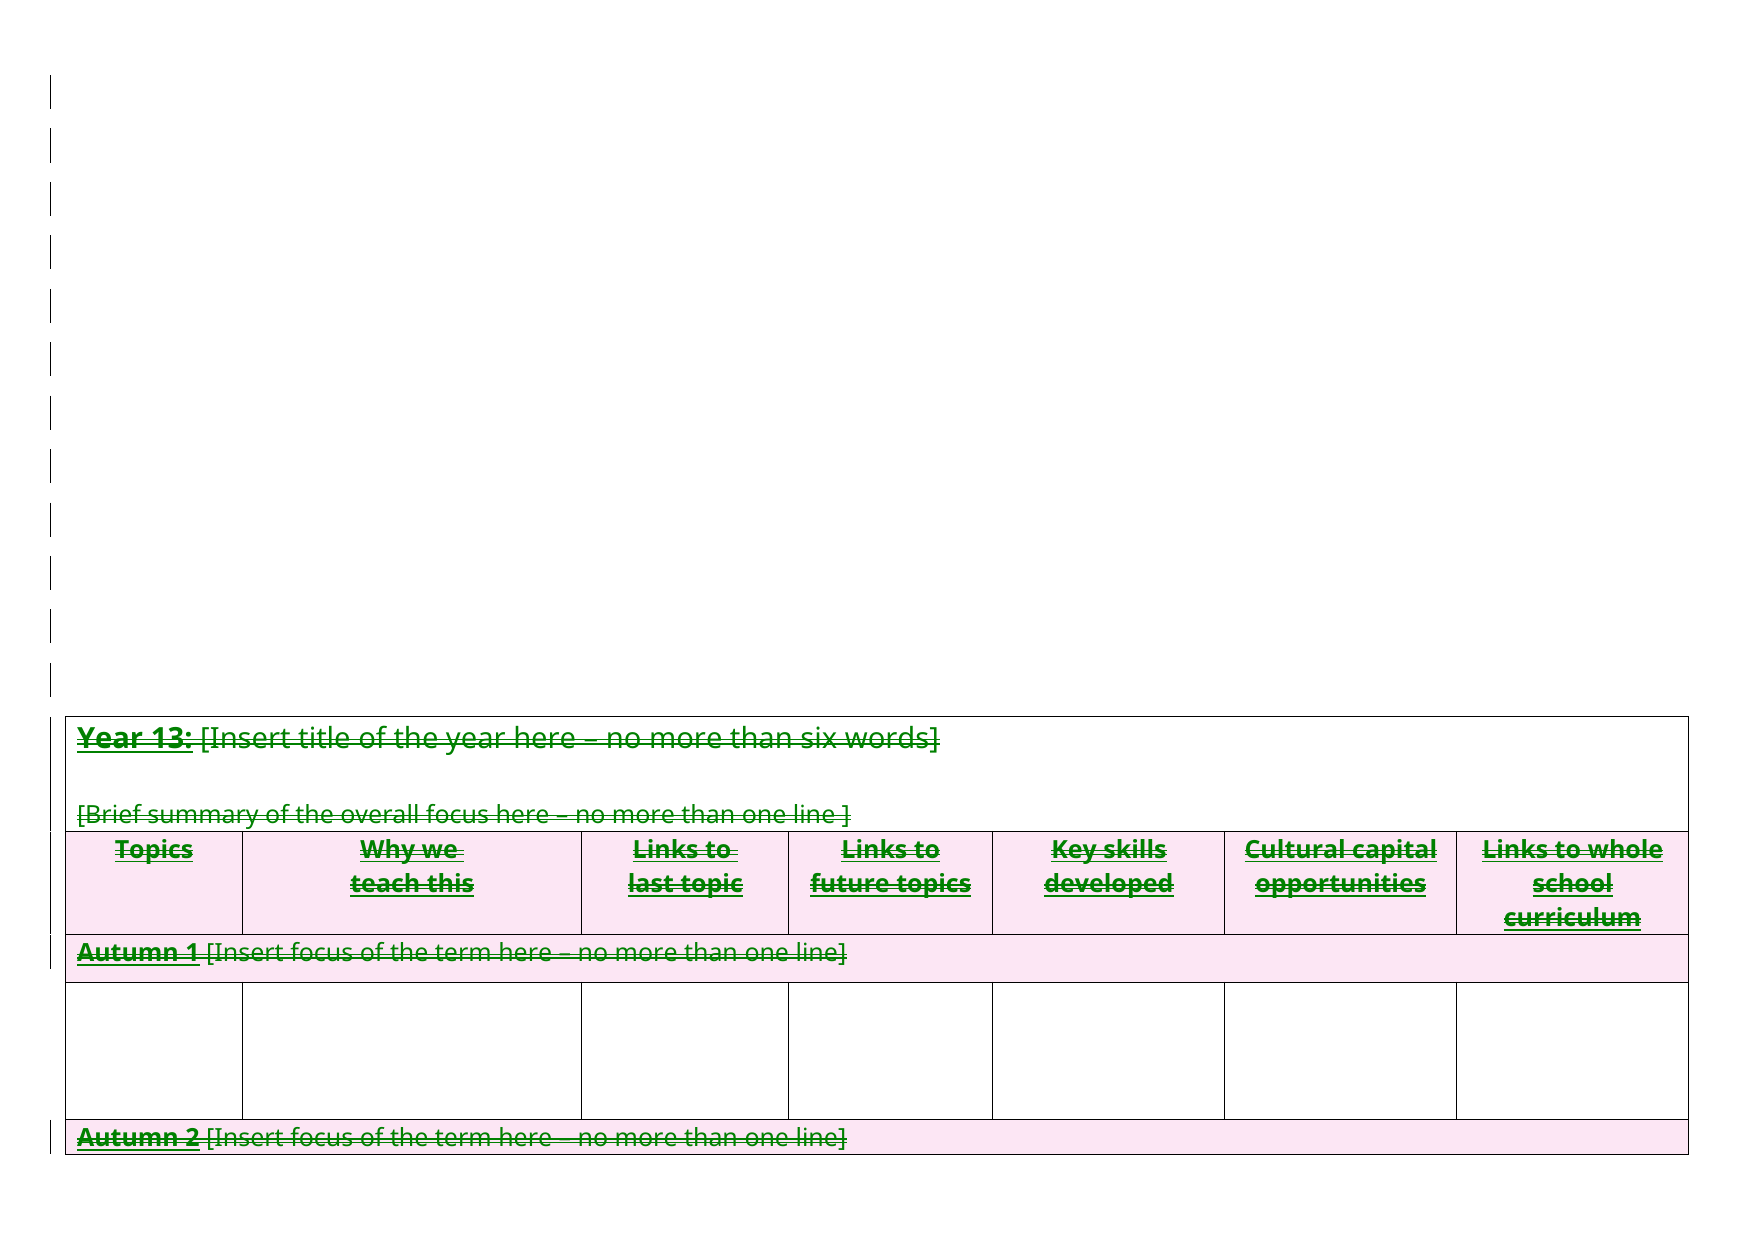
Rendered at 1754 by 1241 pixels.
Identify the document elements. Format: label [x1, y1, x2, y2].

table_cell [1225, 983, 1456, 1119]
table_cell [993, 983, 1224, 1119]
table_cell [789, 983, 992, 1119]
table_cell [66, 983, 242, 1119]
table_cell [1457, 983, 1688, 1119]
table_header [66, 717, 1688, 831]
table_cell [243, 983, 581, 1119]
table_cell [582, 983, 788, 1119]
